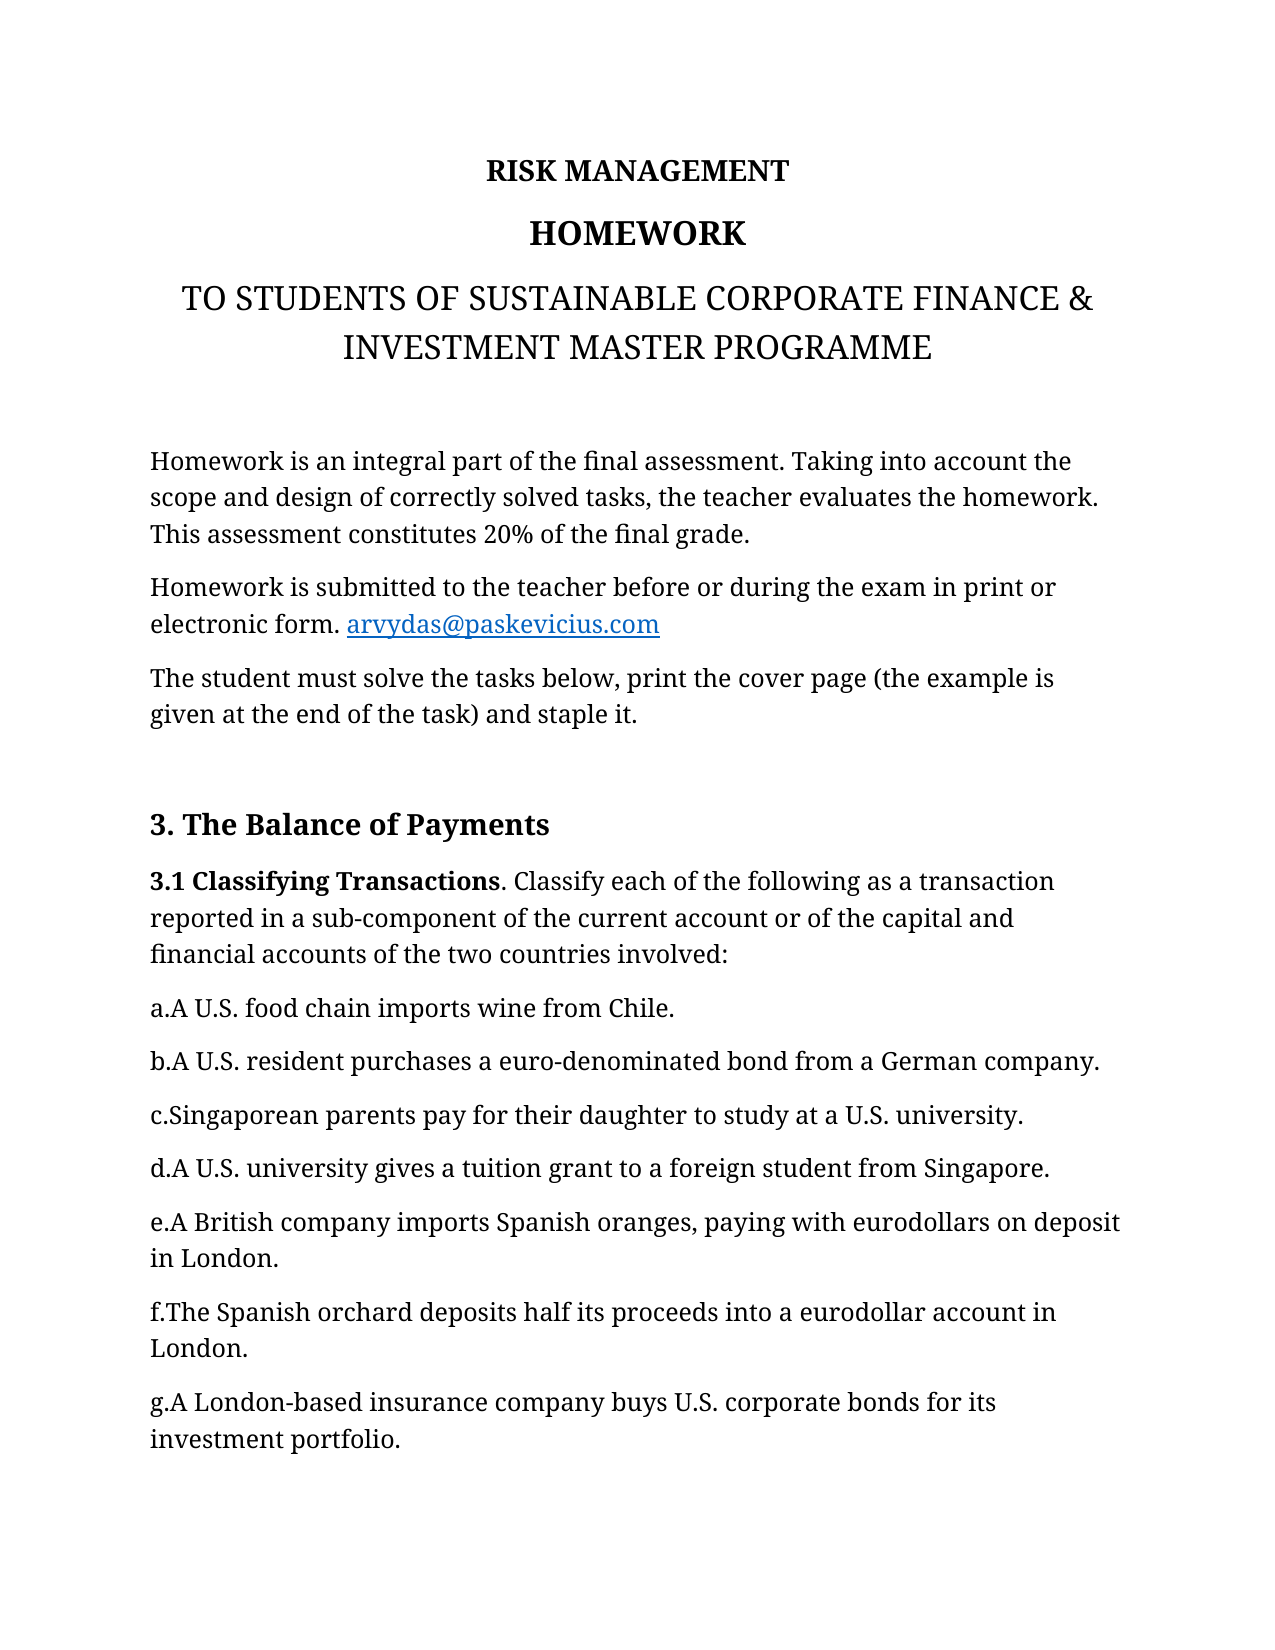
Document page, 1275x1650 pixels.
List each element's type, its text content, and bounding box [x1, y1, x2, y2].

text e.A British company imports Spanish oranges, paying with eurodollars on deposit in London. [150, 1204, 1125, 1275]
text g.A London-based insurance company buys U.S. corporate bonds for its investment portfolio. [150, 1384, 1125, 1455]
text HOMEWORK [150, 209, 1125, 255]
text 3.1 Classifying Transactions. Classify each of the following as a transaction reported in a sub-component of the current account or of the capital and financial accounts of the two countries involved: [150, 863, 1125, 971]
text d.A U.S. university gives a tuition grant to a foreign student from Singapore. [150, 1151, 1125, 1185]
text 3. The Balance of Payments [150, 804, 1125, 844]
text Homework is an integral part of the final assessment. Taking into account the scope and design of correctly solved tasks, the teacher evaluates the homework. This assessment constitutes 20% of the final grade. [150, 443, 1125, 551]
text TO STUDENTS OF SUSTAINABLE CORPORATE FINANCE & INVESTMENT MASTER PROGRAMME [150, 275, 1125, 369]
text RISK MANAGEMENT [150, 150, 1125, 190]
text f.The Spanish orchard deposits half its proceeds into a eurodollar account in London. [150, 1294, 1125, 1365]
text Homework is submitted to the teacher before or during the exam in print or electronic form. arvydas@paskevicius.com [150, 570, 1125, 641]
text b.A U.S. resident purchases a euro-denominated bond from a German company. [150, 1044, 1125, 1078]
text a.A U.S. food chain imports wine from Chile. [150, 990, 1125, 1024]
text c.Singaporean parents pay for their daughter to study at a U.S. university. [150, 1097, 1125, 1131]
text The student must solve the tasks below, print the cover page (the example is given at the end of the task) and staple it. [150, 660, 1125, 731]
